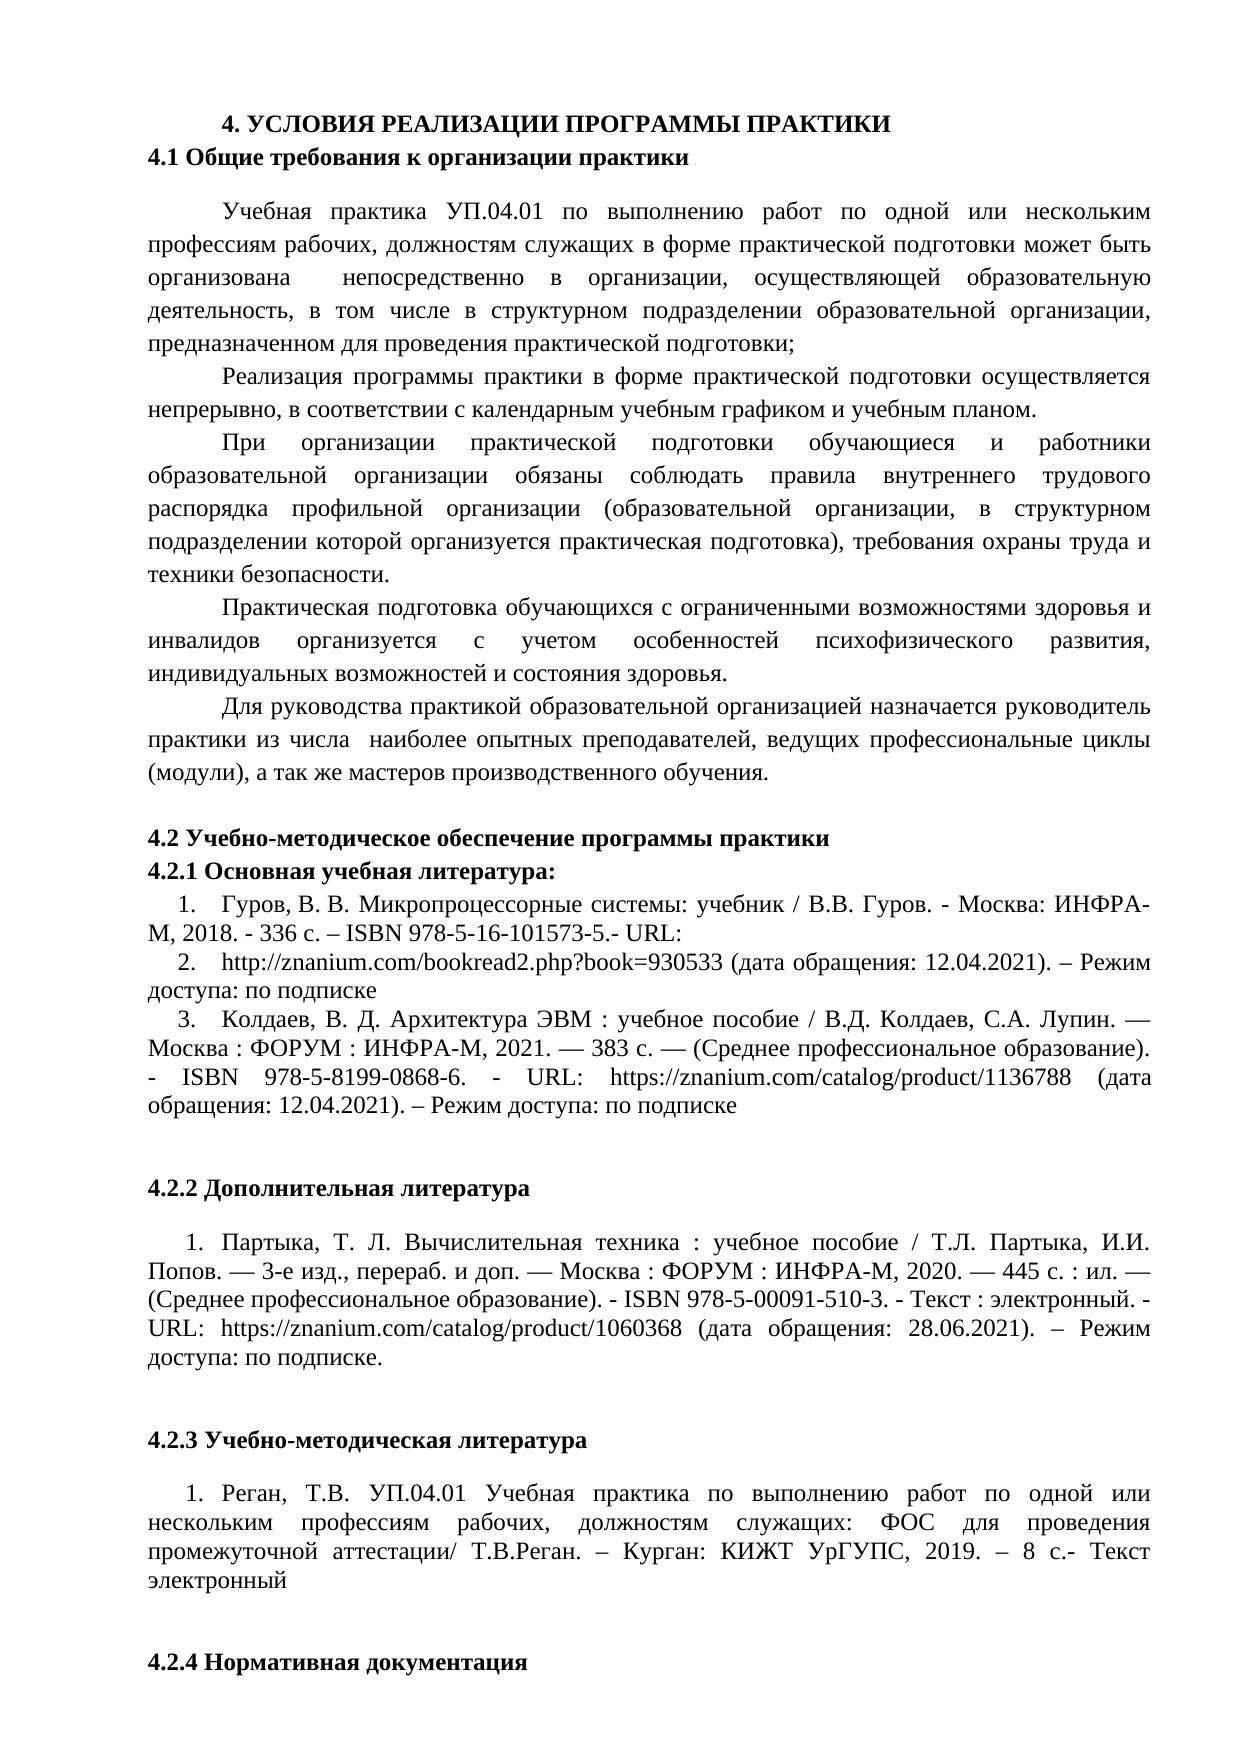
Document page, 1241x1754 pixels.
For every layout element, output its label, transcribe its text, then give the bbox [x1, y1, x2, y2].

text При организации практической подготовки обучающиеся и работники образовательной организации обязаны соблюдать правила внутреннего трудового распорядка профильной организации (образовательной организации, в структурном подразделении которой организуется практическая подготовка), требования охраны труда и техники безопасности. [148, 427, 1152, 588]
list http://znanium.com/bookread2.php?book=930533 (дата обращения: 12.04.2021). – Режим доступа: по подписке [148, 947, 1152, 1004]
text Реализация программы практики в форме практической подготовки осуществляется непрерывно, в соответствии с календарным учебным графиком и учебным планом. [148, 361, 1152, 423]
text 4.2.4 Нормативная документация [148, 1647, 1152, 1676]
text Для руководства практикой образовательной организацией назначается руководитель практики из числа наиболее опытных преподавателей, ведущих профессиональные циклы (модули), а так же мастеров производственного обучения. [148, 691, 1152, 786]
text 4.2 Учебно-методическое обеспечение программы практики [148, 823, 1152, 852]
list Гуров, В. В. Микропроцессорные системы: учебник / В.В. Гуров. - Москва: ИНФРА-М, 2018. - 336 с. – ISBN 978-5-16-101573-5.- URL: [148, 889, 1152, 947]
list Партыка, Т. Л. Вычислительная техника : учебное пособие / Т.Л. Партыка, И.И. Попов. — 3-е изд., перераб. и доп. — Москва : ФОРУМ : ИНФРА-М, 2020. — 445 с. : ил. — (Среднее профессиональное образование). - ISBN 978-5-00091-510-3. - Текст : электронный. - URL: https://znanium.com/catalog/product/1060368 (дата обращения: 28.06.2021). – Режим доступа: по подписке. [148, 1227, 1152, 1371]
text 4.2.2 Дополнительная литература [148, 1173, 1152, 1202]
text 4.2.1 Основная учебная литература: [148, 856, 1152, 885]
list Реган, Т.В. УП.04.01 Учебная практика по выполнению работ по одной или нескольким профессиям рабочих, должностям служащих: ФОС для проведения промежуточной аттестации/ Т.В.Реган. – Курган: КИЖТ УрГУПС, 2019. – 8 с.- Текст электронный [148, 1478, 1152, 1593]
list Колдаев, В. Д. Архитектура ЭВМ : учебное пособие / В.Д. Колдаев, С.А. Лупин. — Москва : ФОРУМ : ИНФРА-М, 2021. — 383 с. — (Среднее профессиональное образование). - ISBN 978-5-8199-0868-6. - URL: https://znanium.com/catalog/product/1136788 (дата обращения: 12.04.2021). – Режим доступа: по подписке [148, 1004, 1152, 1119]
text Практическая подготовка обучающихся с ограниченными возможностями здоровья и инвалидов организуется с учетом особенностей психофизического развития, индивидуальных возможностей и состояния здоровья. [148, 592, 1152, 687]
subtitle 4. УСЛОВИЯ РЕАЛИЗАЦИИ ПРОГРАММЫ ПРАКТИКИ [148, 109, 1152, 138]
text Учебная практика УП.04.01 по выполнению работ по одной или нескольким профессиям рабочих, должностям служащих в форме практической подготовки может быть организована непосредственно в организации, осуществляющей образовательную деятельность, в том числе в структурном подразделении образовательной организации, предназначенном для проведения практической подготовки; [148, 196, 1152, 357]
text 4.2.3 Учебно-методическая литература [148, 1425, 1152, 1453]
text 4.1 Общие требования к организации практики [148, 142, 1152, 171]
